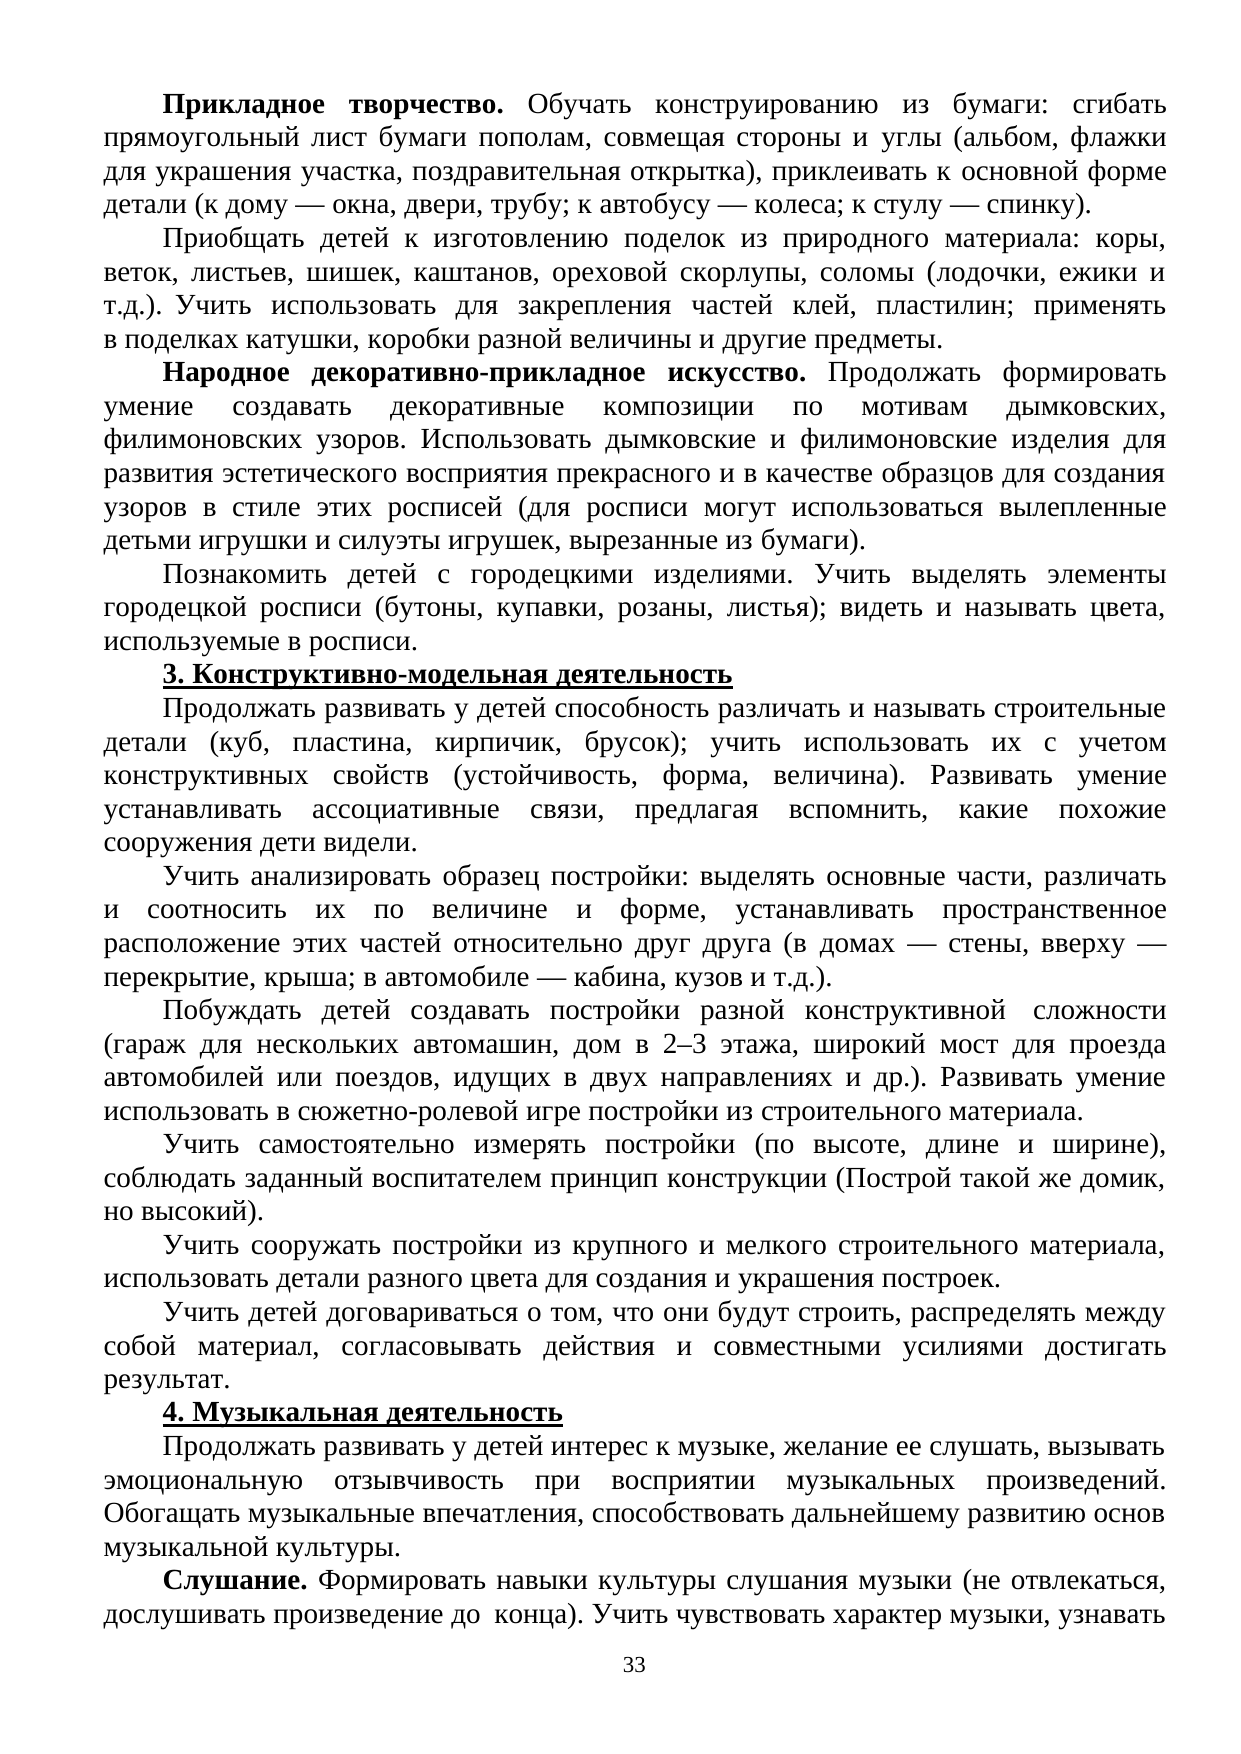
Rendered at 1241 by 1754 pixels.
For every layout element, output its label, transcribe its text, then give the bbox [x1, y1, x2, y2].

text Учить детей договариваться о том, что они будут строить, распределять между собой материал, согласовывать действия и совместными усилиями достигать результат. [103, 1294, 1167, 1395]
text Учить анализировать образец постройки: выделять основные части, различать и соотносить их по величине и форме, устанавливать пространственное расположение этих частей относительно друг друга (в домах — стены, вверху — перекрытие, крыша; в автомобиле — кабина, кузов и т.д.). [103, 858, 1167, 992]
text Народное декоративно-прикладное искусство. Продолжать формировать умение создавать декоративные композиции по мотивам дымковских, филимоновских узоров. Использовать дымковские и филимоновские изделия для развития эстетического восприятия прекрасного и в качестве образцов для создания узоров в стиле этих росписей (для росписи могут использоваться вылепленные детьми игрушки и силуэты игрушек, вырезанные из бумаги). [103, 354, 1167, 556]
text Учить самостоятельно измерять постройки (по высоте, длине и ширине), соблюдать заданный воспитателем принцип конструкции (Построй такой же домик, но высокий). [103, 1126, 1166, 1227]
text Учить сооружать постройки из крупного и мелкого строительного материала, использовать детали разного цвета для создания и украшения построек. [103, 1227, 1166, 1294]
text Слушание. Формировать навыки культуры слушания музыки (не отвлекаться, дослушивать произведение до конца). Учить чувствовать характер музыки, узнавать [103, 1562, 1167, 1629]
subtitle Конструктивно-модельная деятельность [162, 657, 1196, 690]
text Побуждать детей создавать постройки разной конструктивной сложности (гараж для нескольких автомашин, дом в 2–3 этажа, широкий мост для проезда автомобилей или поездов, идущих в двух направлениях и др.). Развивать умение использовать в сюжетно-ролевой игре постройки из строительного материала. [103, 992, 1167, 1126]
text Продолжать развивать у детей способность различать и называть строительные детали (куб, пластина, кирпичик, брусок); учить использовать их с учетом конструктивных свойств (устойчивость, форма, величина). Развивать умение устанавливать ассоциативные связи, предлагая вспомнить, какие похожие сооружения дети видели. [103, 690, 1167, 858]
text Прикладное творчество. Обучать конструированию из бумаги: сгибать прямоугольный лист бумаги пополам, совмещая стороны и углы (альбом, флажки для украшения участка, поздравительная открытка), приклеивать к основной форме детали (к дому — окна, двери, трубу; к автобусу — колеса; к стулу — спинку). [103, 86, 1167, 220]
subtitle Музыкальная деятельность [162, 1395, 1196, 1428]
text Познакомить детей с городецкими изделиями. Учить выделять элементы городецкой росписи (бутоны, купавки, розаны, листья); видеть и называть цвета, используемые в росписи. [103, 556, 1166, 656]
text Приобщать детей к изготовлению поделок из природного материала: коры, веток, листьев, шишек, каштанов, ореховой скорлупы, соломы (лодочки, ежики и т.д.). Учить использовать для закрепления частей клей, пластилин; применять в поделках катушки, коробки разной величины и другие предметы. [103, 220, 1166, 354]
text Продолжать развивать у детей интерес к музыке, желание ее слушать, вызывать эмоциональную отзывчивость при восприятии музыкальных произведений. Обогащать музыкальные впечатления, способствовать дальнейшему развитию основ музыкальной культуры. [103, 1428, 1166, 1562]
